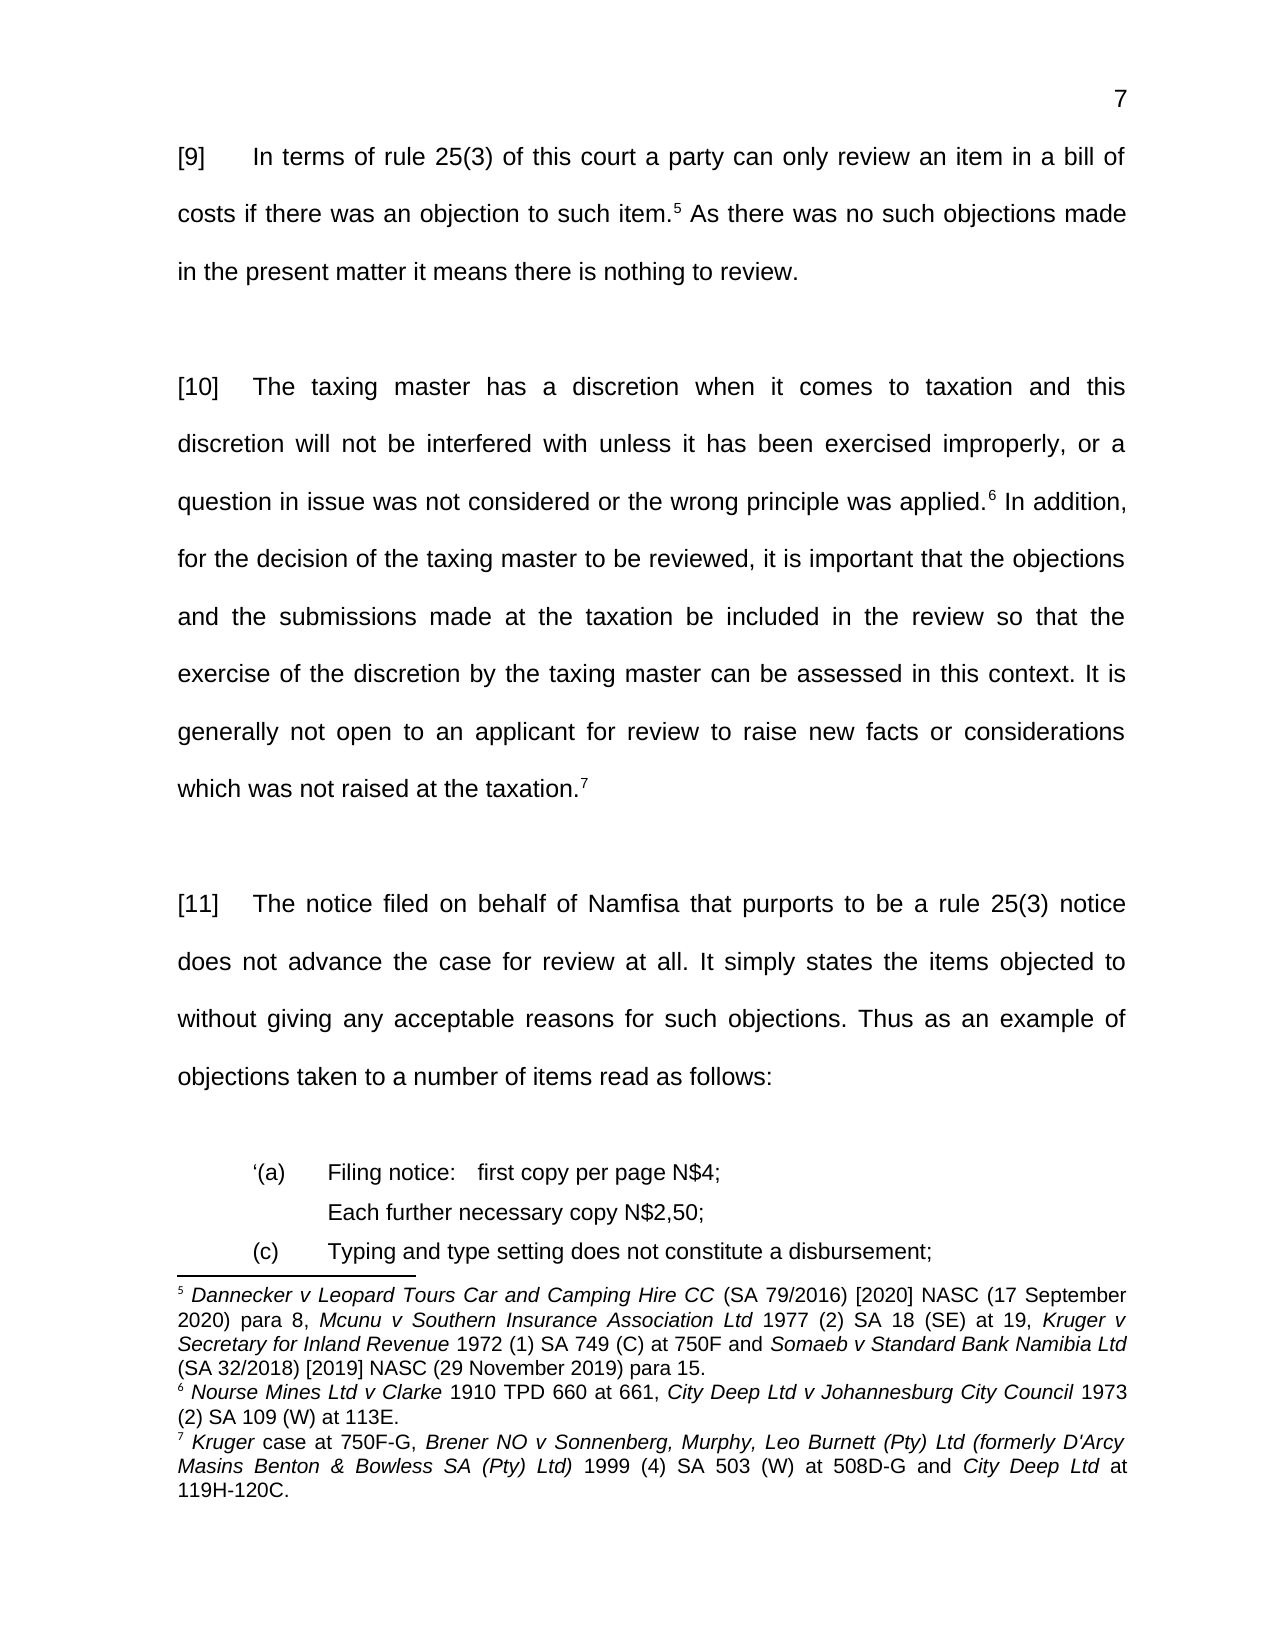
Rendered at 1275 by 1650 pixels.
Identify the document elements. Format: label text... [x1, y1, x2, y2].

text Each further necessary copy N$2,50; [252, 1198, 1127, 1225]
list The notice filed on behalf of Namfisa that purports to be a rule 25(3) notice does not advance the case for review at all. It simply states the items objected to without giving any acceptable reasons for such objections. Thus as an example of objections taken to a number of items read as follows: [177, 889, 1127, 1091]
list The taxing master has a discretion when it comes to taxation and this discretion will not be interfered with unless it has been exercised improperly, or a question in issue was not considered or the wrong principle was applied. In addition, for the decision of the taxing master to be reviewed, it is important that the objections and the submissions made at the taxation be included in the review so that the exercise of the discretion by the taxing master can be assessed in this context. It is generally not open to an applicant for review to raise new facts or considerations which was not raised at the taxation. [177, 372, 1127, 803]
text (c) Typing and type setting does not constitute a disbursement; [252, 1238, 1127, 1264]
list In terms of rule 25(3) of this court a party can only review an item in a bill of costs if there was an objection to such item. As there was no such objections made in the present matter it means there is nothing to review. [177, 142, 1127, 286]
text ‘(a) Filing notice: first copy per page N$4; [252, 1159, 1127, 1185]
